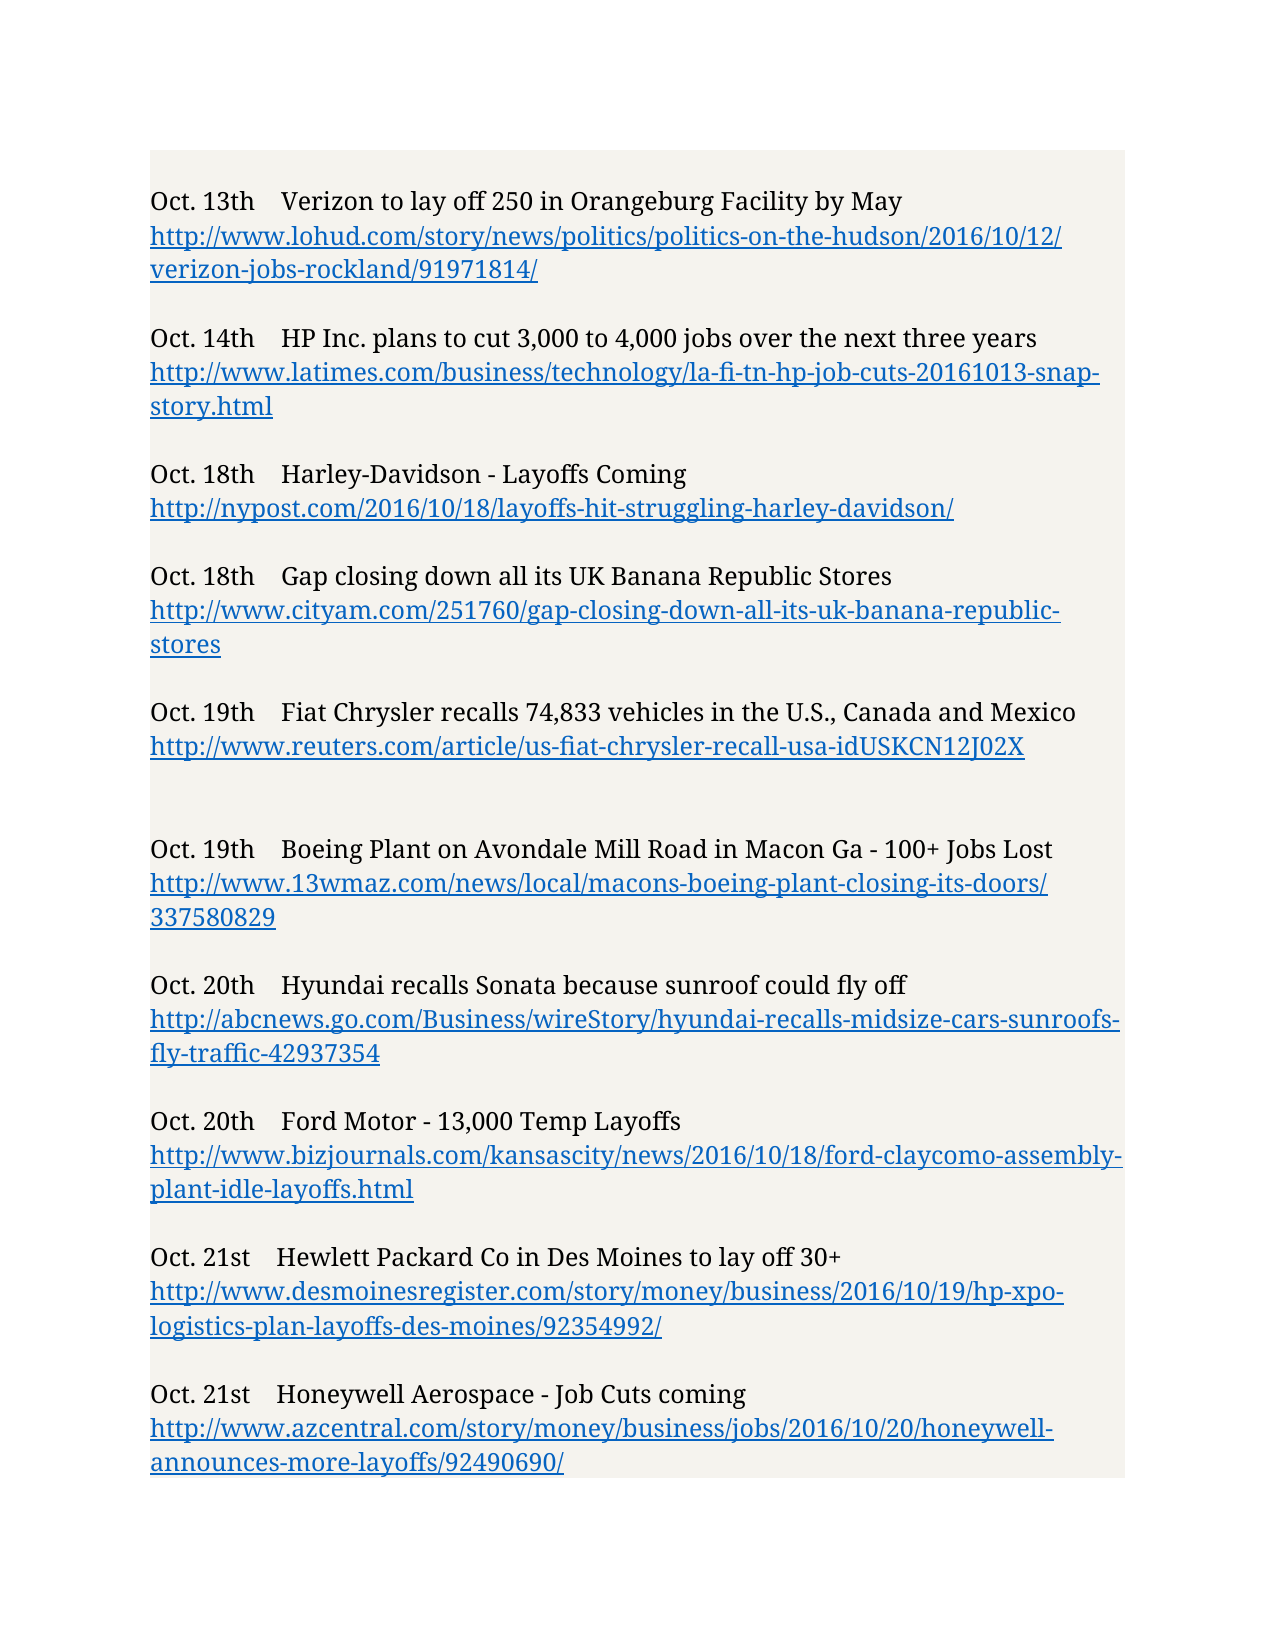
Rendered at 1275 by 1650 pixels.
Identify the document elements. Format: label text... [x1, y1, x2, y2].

text Oct. 20th Ford Motor - 13,000 Temp Layoffs http://www.bizjournals.com/kansascity/news/2016/10/18/ford-claycomo-assembly-plant-idle-layoffs.html [150, 1070, 1125, 1206]
text Oct. 18th Gap closing down all its UK Banana Republic Stores http://www.cityam.com/251760/gap-closing-down-all-its-uk-banana-republic-stores [150, 525, 1125, 661]
text Oct. 14th HP Inc. plans to cut 3,000 to 4,000 jobs over the next three years http://www.latimes.com/business/technology/la-fi-tn-hp-job-cuts-20161013-snap-story.html [150, 286, 1125, 422]
text Oct. 19th Boeing Plant on Avondale Mill Road in Macon Ga - 100+ Jobs Lost http://www.13wmaz.com/news/local/macons-boeing-plant-closing-its-doors/337580829 [150, 797, 1125, 933]
text Oct. 20th Hyundai recalls Sonata because sunroof could fly off http://abcnews.go.com/Business/wireStory/hyundai-recalls-midsize-cars-sunroofs-fly-traffic-42937354 [150, 933, 1125, 1070]
text Oct. 21st Honeywell Aerospace - Job Cuts coming http://www.azcentral.com/story/money/business/jobs/2016/10/20/honeywell-announces-more-layoffs/92490690/ [150, 1342, 1125, 1478]
text Oct. 19th Fiat Chrysler recalls 74,833 vehicles in the U.S., Canada and Mexico http://www.reuters.com/article/us-fiat-chrysler-recall-usa-idUSKCN12J02X [150, 661, 1125, 763]
text Oct. 13th Verizon to lay off 250 in Orangeburg Facility by May http://www.lohud.com/story/news/politics/politics-on-the-hudson/2016/10/12/verizon-jobs-rockland/91971814/ [150, 150, 1125, 286]
text Oct. 21st Hewlett Packard Co in Des Moines to lay off 30+ http://www.desmoinesregister.com/story/money/business/2016/10/19/hp-xpo-logistics-plan-layoffs-des-moines/92354992/ [150, 1206, 1125, 1342]
text Oct. 18th Harley-Davidson - Layoffs Coming http://nypost.com/2016/10/18/layoffs-hit-struggling-harley-davidson/ [150, 422, 1125, 525]
